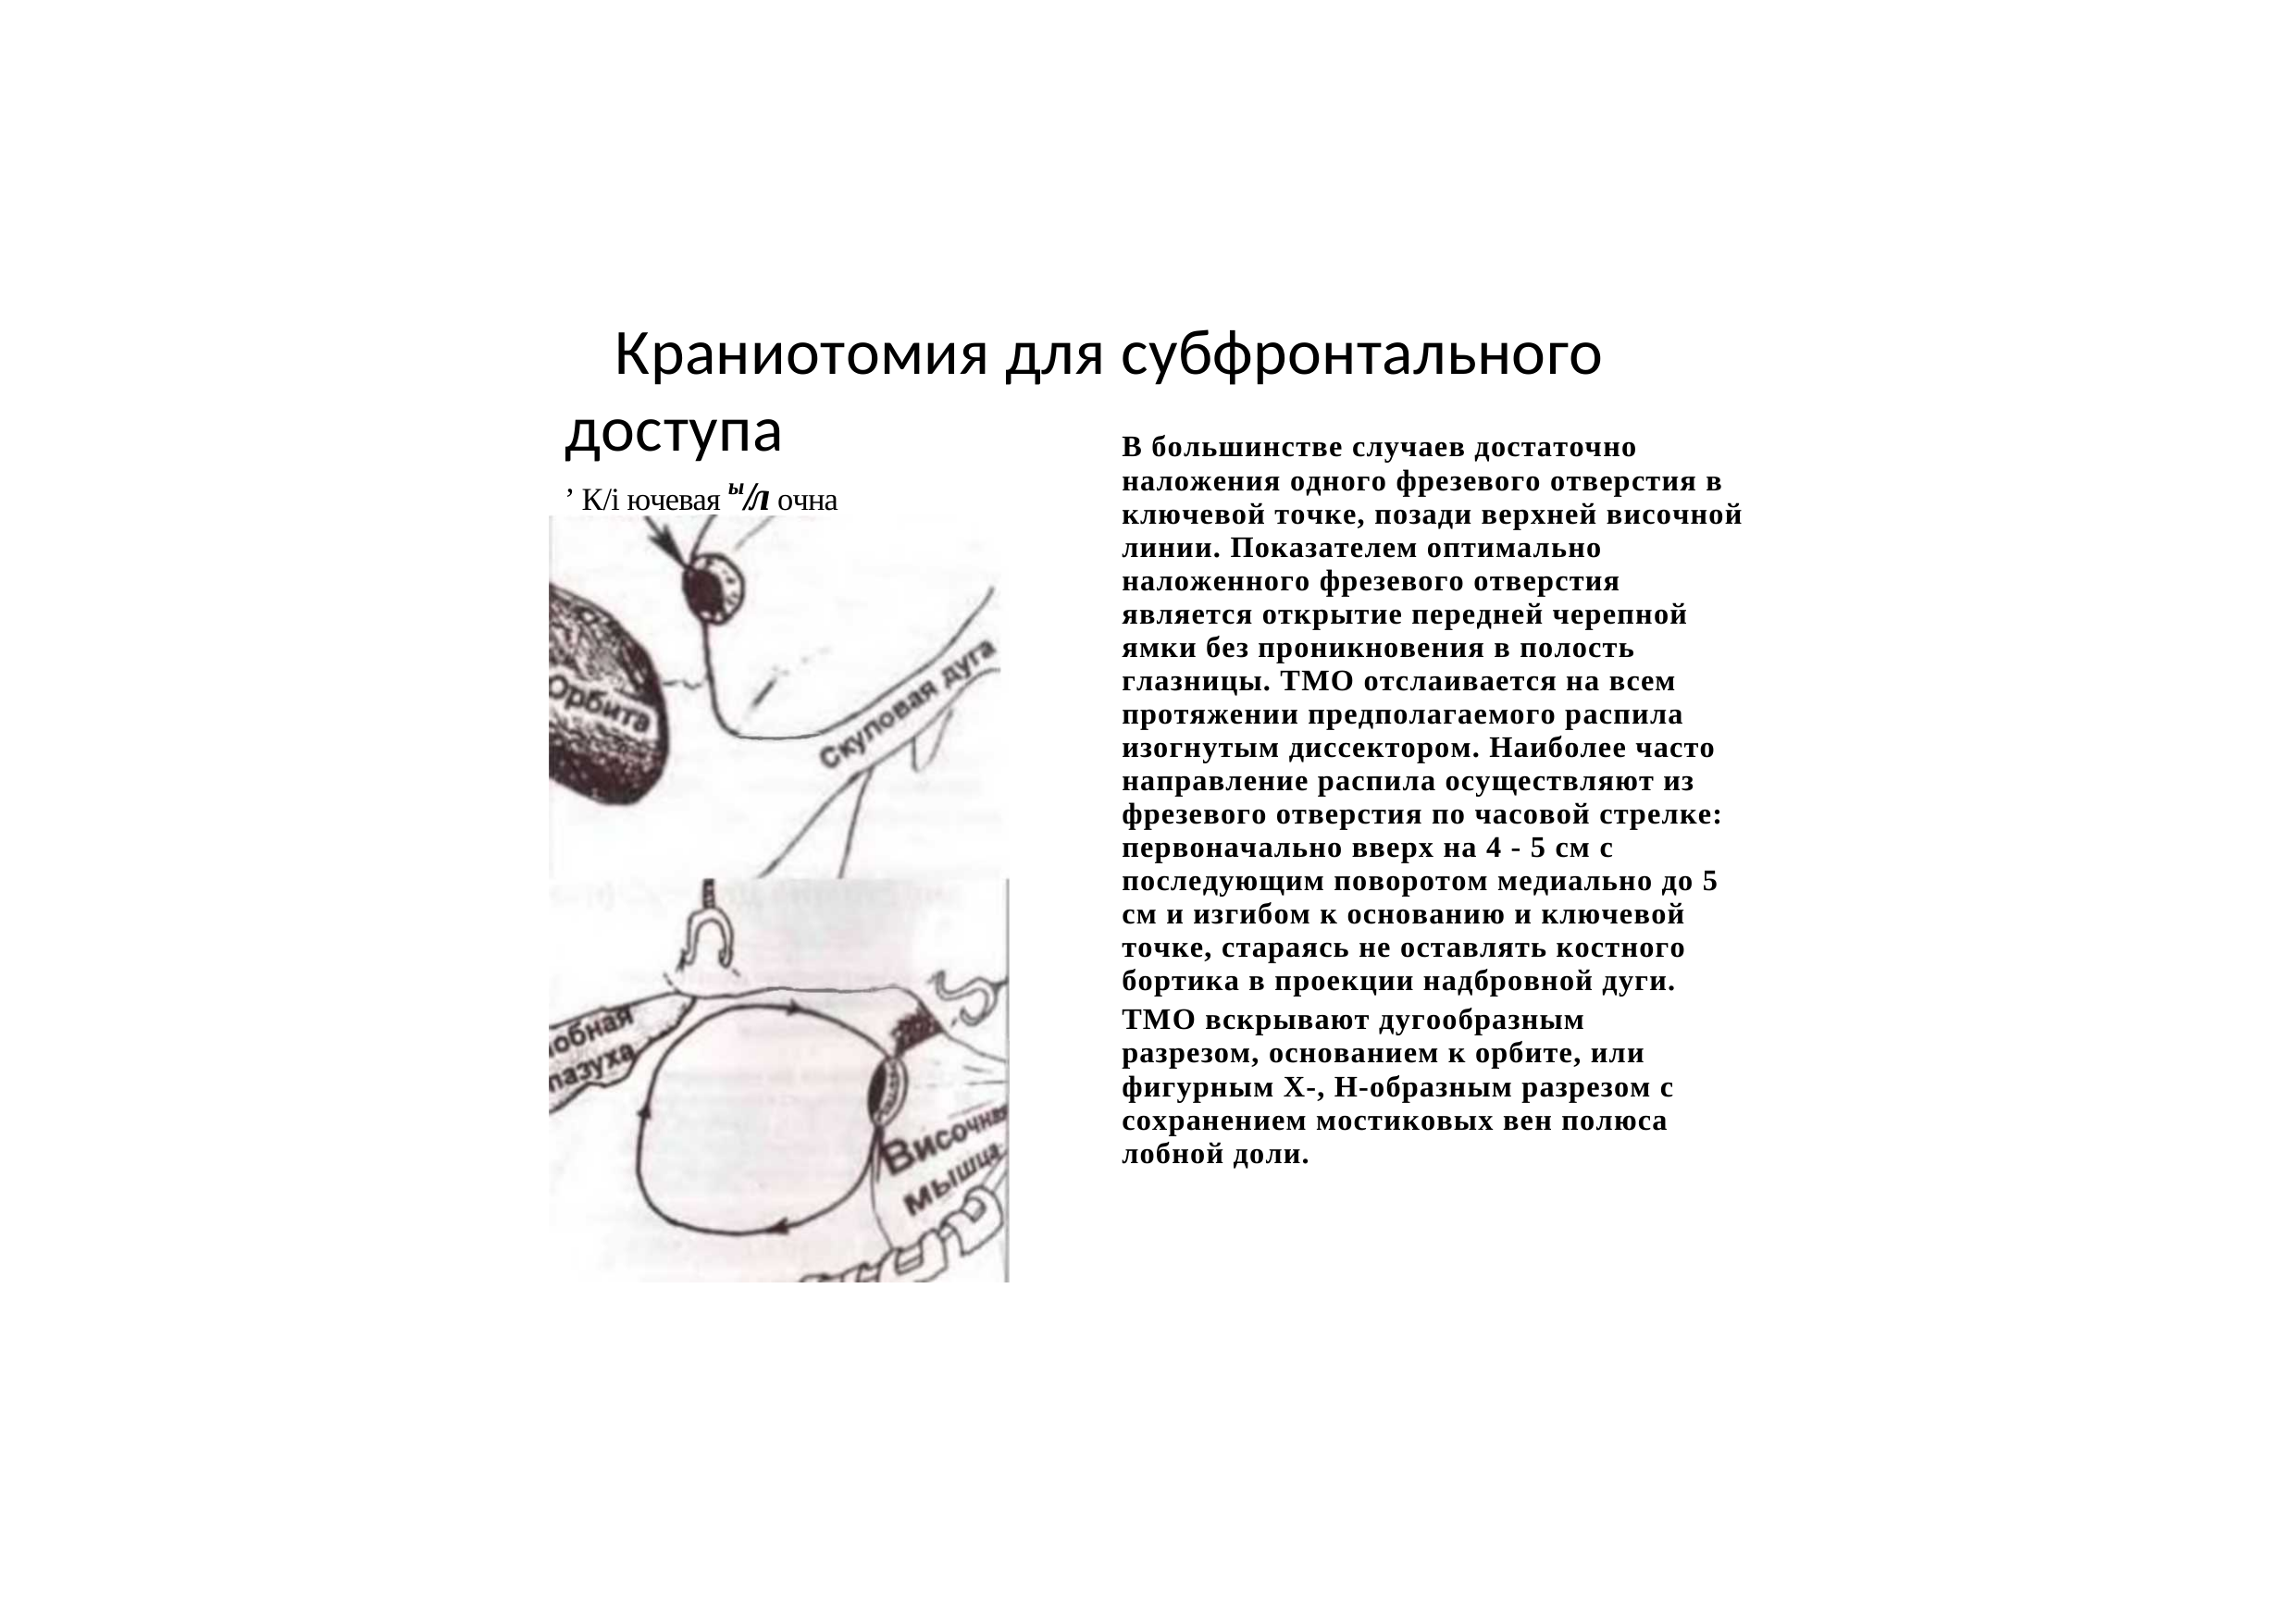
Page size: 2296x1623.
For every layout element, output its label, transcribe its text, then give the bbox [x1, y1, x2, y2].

text Краниотомия для субфронтального [614, 323, 1606, 388]
text ТМО вскрывают дугообразным разрезом, основанием к орбите, или фигурным Х-, Н-образным разрезом с сохранением мостиковых вен полюса лобной доли. [1122, 1003, 1712, 1170]
picture [549, 514, 1010, 1282]
text доступа [565, 400, 845, 465]
text В большинстве случаев достаточно наложения одного фрезевого отверстия в ключевой точке, позади верхней височной линии. Показателем оптимально наложенного фрезевого отверстия является открытие передней черепной ямки без проникновения в полость глазницы. ТМО отслаивается на всем протяжении предполагаемого распила изогнутым диссектором. Наиболее часто направление распила осуществляют из фрезевого отверстия по часовой стрелке: первоначально вверх на 4 - 5 см с последующим поворотом медиально до 5 см и изгибом к основанию и ключевой точке, стараясь не оставлять костного бортика в проекции надбровной дуги. [1122, 430, 1755, 997]
text ’ К/i ючевая ы/л очна [565, 477, 845, 518]
